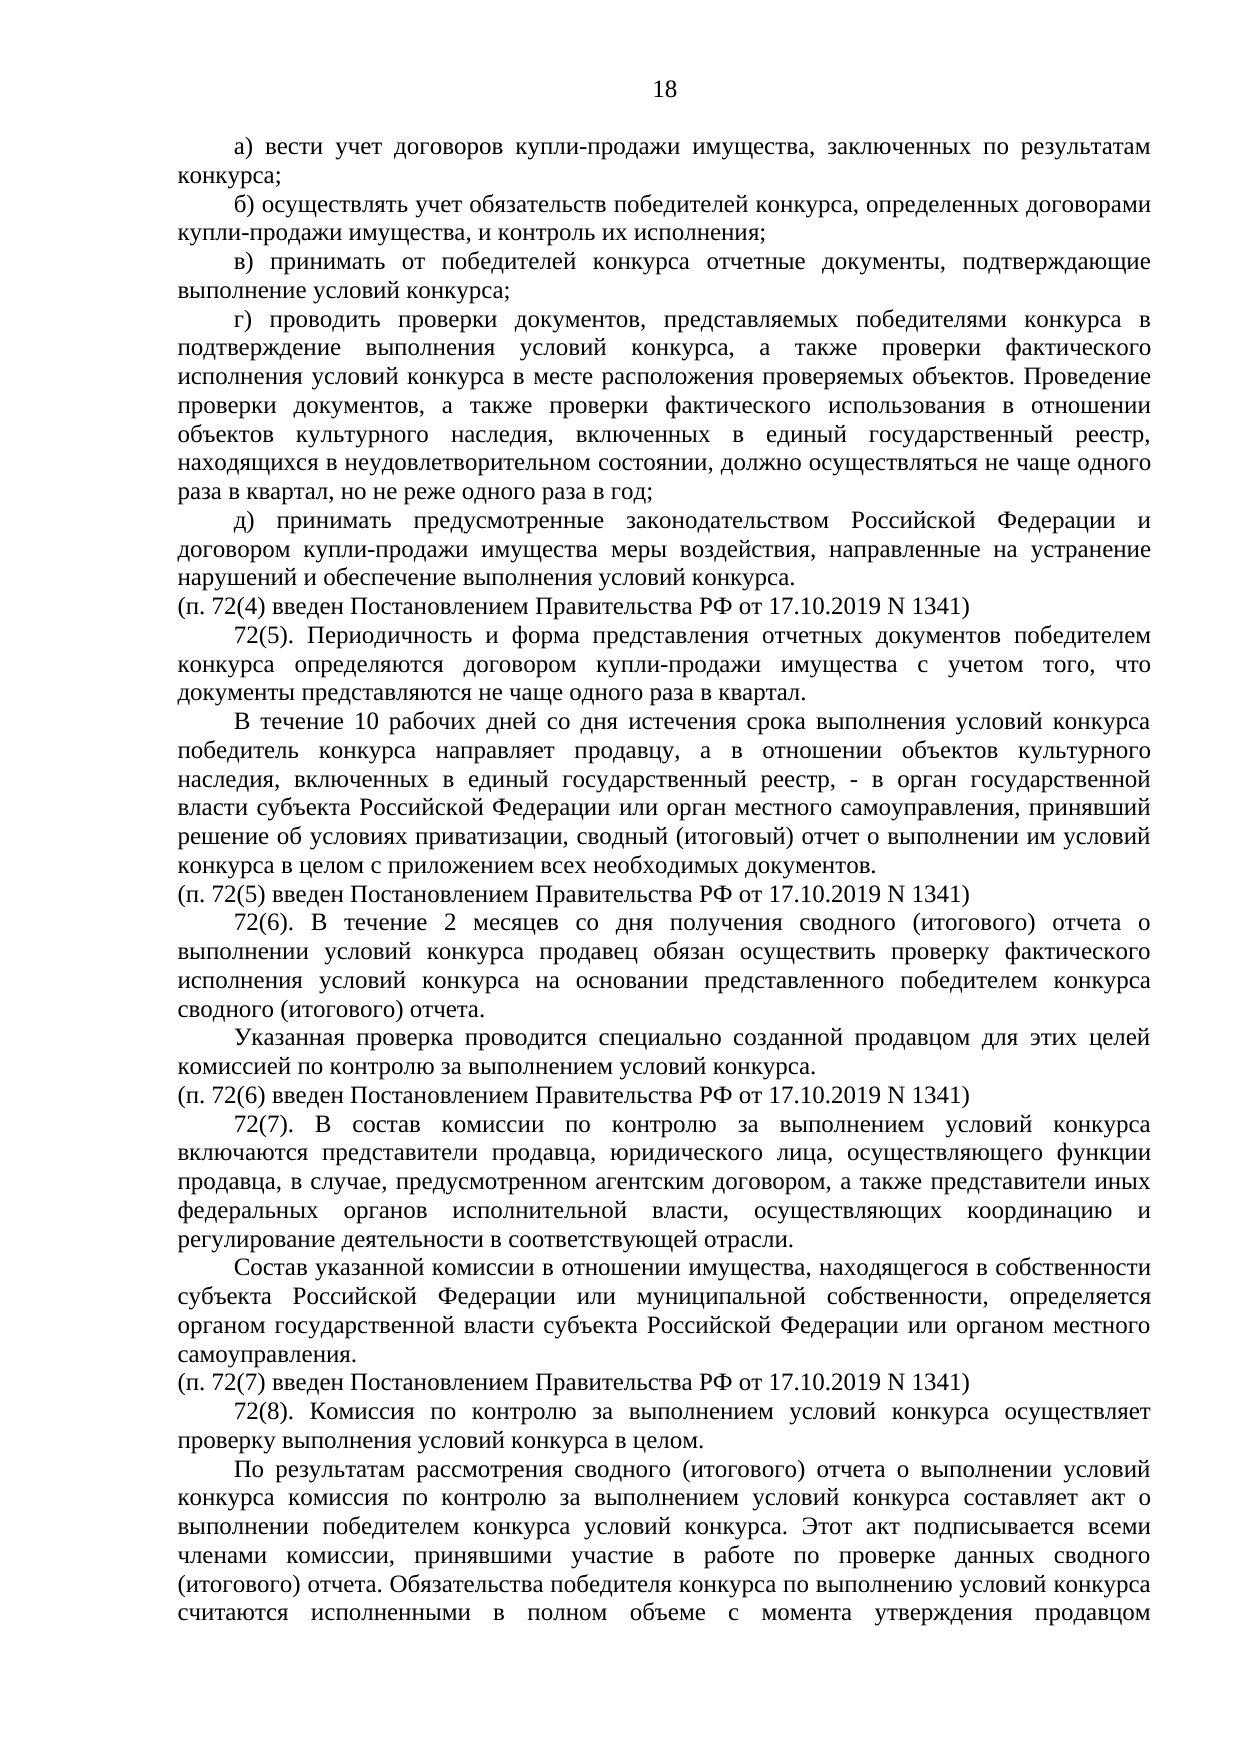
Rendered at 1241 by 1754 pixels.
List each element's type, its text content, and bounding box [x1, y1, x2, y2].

text 72(8). Комиссия по контролю за выполнением условий конкурса осуществляет проверку выполнения условий конкурса в целом. [177, 1396, 1152, 1454]
text 72(6). В течение 2 месяцев со дня получения сводного (итогового) отчета о выполнении условий конкурса продавец обязан осуществить проверку фактического исполнения условий конкурса на основании представленного победителем конкурса сводного (итогового) отчета. [177, 907, 1152, 1022]
text д) принимать предусмотренные законодательством Российской Федерации и договором купли-продажи имущества меры воздействия, направленные на устранение нарушений и обеспечение выполнения условий конкурса. [177, 505, 1152, 591]
text 72(7). В состав комиссии по контролю за выполнением условий конкурса включаются представители продавца, юридического лица, осуществляющего функции продавца, в случае, предусмотренном агентским договором, а также представители иных федеральных органов исполнительной власти, осуществляющих координацию и регулирование деятельности в соответствующей отрасли. [177, 1109, 1152, 1252]
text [177, 1454, 1152, 1626]
text Состав указанной комиссии в отношении имущества, находящегося в собственности субъекта Российской Федерации или муниципальной собственности, определяется органом государственной власти субъекта Российской Федерации или органом местного самоуправления. [177, 1252, 1152, 1367]
text (п. 72(5) введен Постановлением Правительства РФ от 17.10.2019 N 1341) [177, 879, 1152, 907]
text в) принимать от победителей конкурса отчетные документы, подтверждающие выполнение условий конкурса; [177, 246, 1152, 304]
text 72(5). Периодичность и форма представления отчетных документов победителем конкурса определяются договором купли-продажи имущества с учетом того, что документы представляются не чаще одного раза в квартал. [177, 620, 1152, 706]
text а) вести учет договоров купли-продажи имущества, заключенных по результатам конкурса; [177, 131, 1152, 189]
text б) осуществлять учет обязательств победителей конкурса, определенных договорами купли-продажи имущества, и контроль их исполнения; [177, 189, 1152, 246]
text (п. 72(7) введен Постановлением Правительства РФ от 17.10.2019 N 1341) [177, 1367, 1152, 1396]
text (п. 72(4) введен Постановлением Правительства РФ от 17.10.2019 N 1341) [177, 591, 1152, 620]
text Указанная проверка проводится специально созданной продавцом для этих целей комиссией по контролю за выполнением условий конкурса. [177, 1022, 1152, 1080]
text г) проводить проверки документов, представляемых победителями конкурса в подтверждение выполнения условий конкурса, а также проверки фактического исполнения условий конкурса в месте расположения проверяемых объектов. Проведение проверки документов, а также проверки фактического использования в отношении объектов культурного наследия, включенных в единый государственный реестр, находящихся в неудовлетворительном состоянии, должно осуществляться не чаще одного раза в квартал, но не реже одного раза в год; [177, 304, 1152, 505]
text (п. 72(6) введен Постановлением Правительства РФ от 17.10.2019 N 1341) [177, 1080, 1152, 1109]
text В течение 10 рабочих дней со дня истечения срока выполнения условий конкурса победитель конкурса направляет продавцу, а в отношении объектов культурного наследия, включенных в единый государственный реестр, - в орган государственной власти субъекта Российской Федерации или орган местного самоуправления, принявший решение об условиях приватизации, сводный (итоговый) отчет о выполнении им условий конкурса в целом с приложением всех необходимых документов. [177, 706, 1152, 879]
